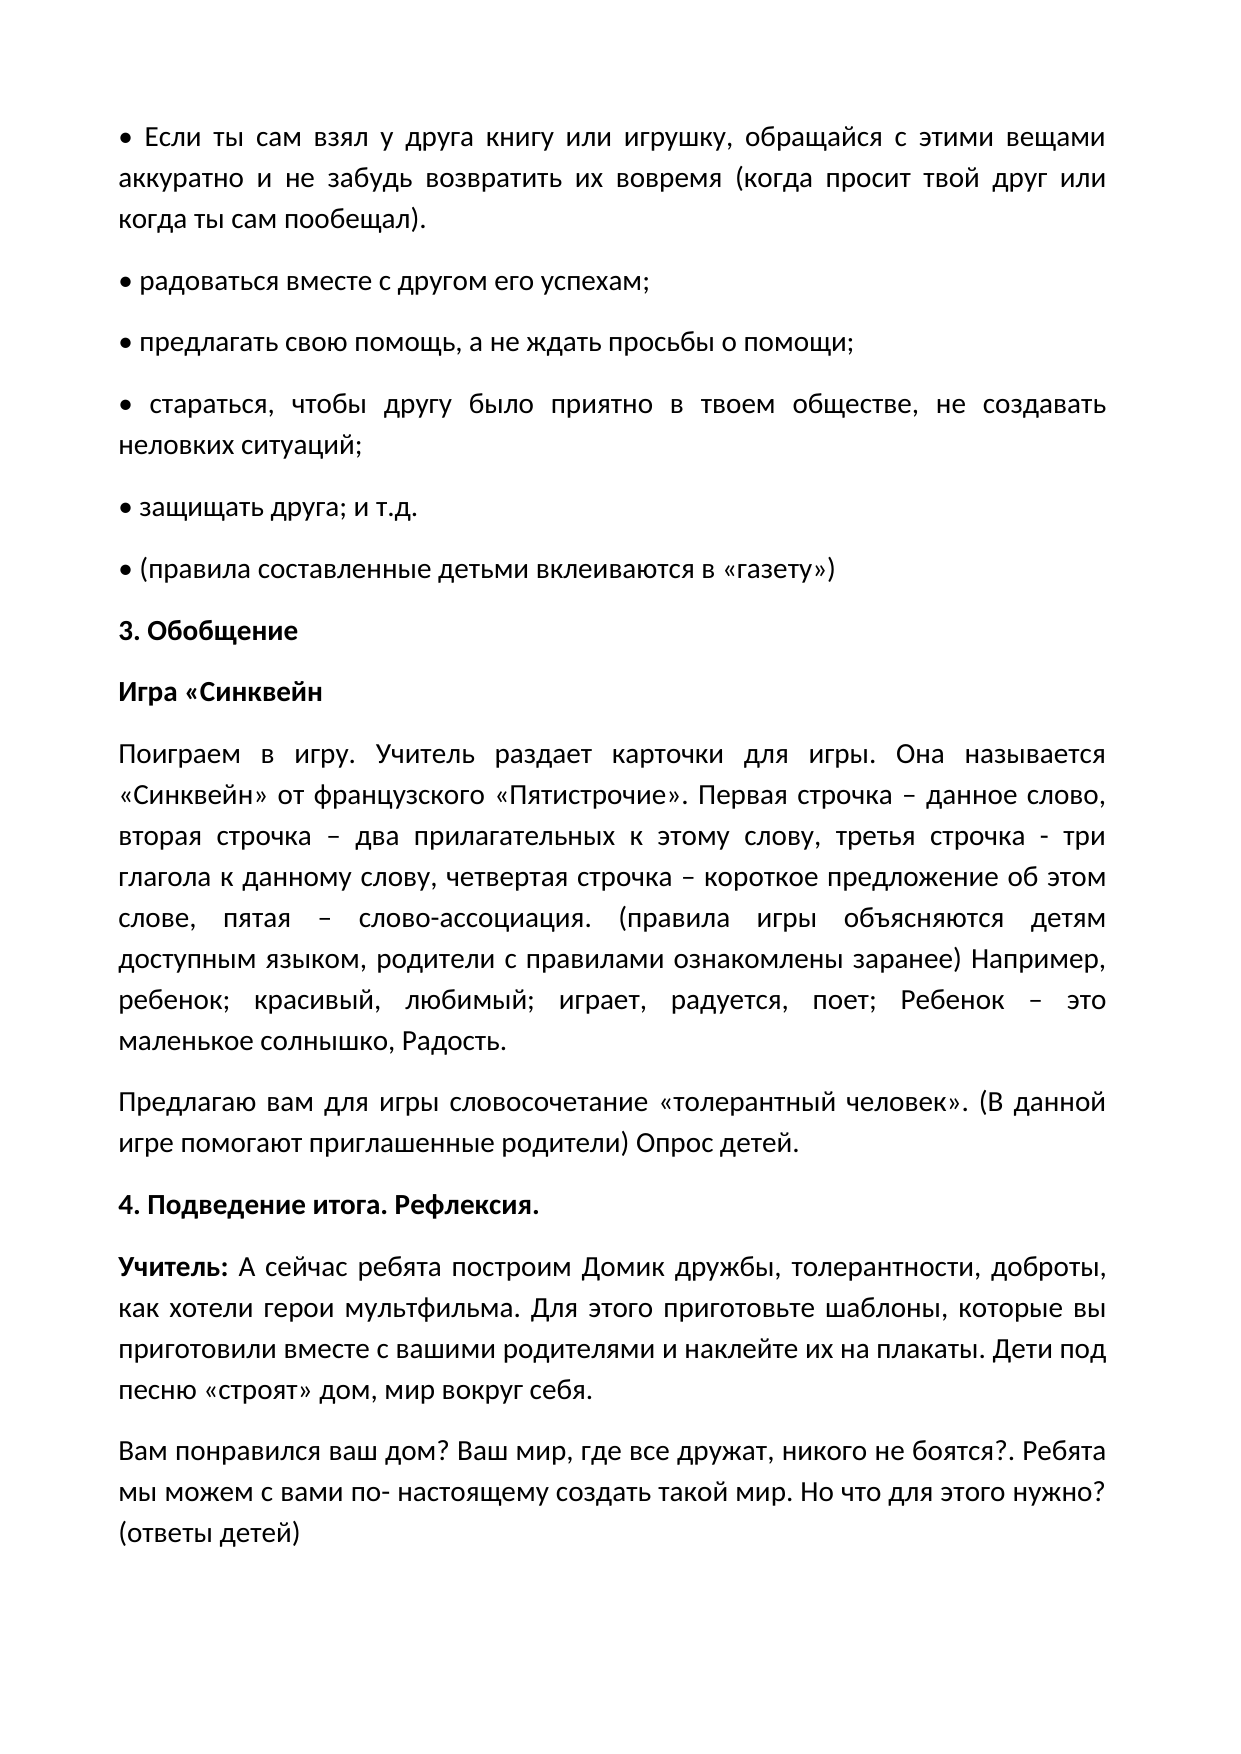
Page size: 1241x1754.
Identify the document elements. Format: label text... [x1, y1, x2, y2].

text • (правила составленные детьми вклеиваются в «газету») [118, 550, 1107, 585]
text • защищать друга; и т.д. [118, 488, 1107, 524]
text Предлагаю вам для игры словосочетание «толерантный человек». (В данной игре помогают приглашенные родители) Опрос детей. [118, 1083, 1107, 1160]
text • радоваться вместе с другом его успехам; [118, 262, 1107, 297]
text • Если ты сам взял у друга книгу или игрушку, обращайся с этими вещами аккуратно и не забудь возвратить их вовремя (когда просит твой друг или когда ты сам пообещал). [118, 118, 1107, 236]
text Поиграем в игру. Учитель раздает карточки для игры. Она называется «Синквейн» от французского «Пятистрочие». Первая строчка – данное слово, вторая строчка – два прилагательных к этому слову, третья строчка - три глагола к данному слову, четвертая строчка – короткое предложение об этом слове, пятая – слово-ассоциация. (правила игры объясняются детям доступным языком, родители с правилами ознакомлены заранее) Например, ребенок; красивый, любимый; играет, радуется, поет; Ребенок – это маленькое солнышко, Радость. [118, 735, 1107, 1057]
text 4. Подведение итога. Рефлексия. [118, 1186, 1107, 1222]
text Вам понравился ваш дом? Ваш мир, где все дружат, никого не боятся?. Ребята мы можем с вами по- настоящему создать такой мир. Но что для этого нужно? (ответы детей) [118, 1432, 1107, 1550]
text 3. Обобщение [118, 612, 1107, 647]
text • предлагать свою помощь, а не ждать просьбы о помощи; [118, 323, 1107, 359]
text Игра «Синквейн [118, 673, 1107, 709]
text Учитель: А сейчас ребята построим Домик дружбы, толерантности, доброты, как хотели герои мультфильма. Для этого приготовьте шаблоны, которые вы приготовили вместе с вашими родителями и наклейте их на плакаты. Дети под песню «строят» дом, мир вокруг себя. [118, 1248, 1107, 1406]
text • стараться, чтобы другу было приятно в твоем обществе, не создавать неловких ситуаций; [118, 385, 1107, 462]
